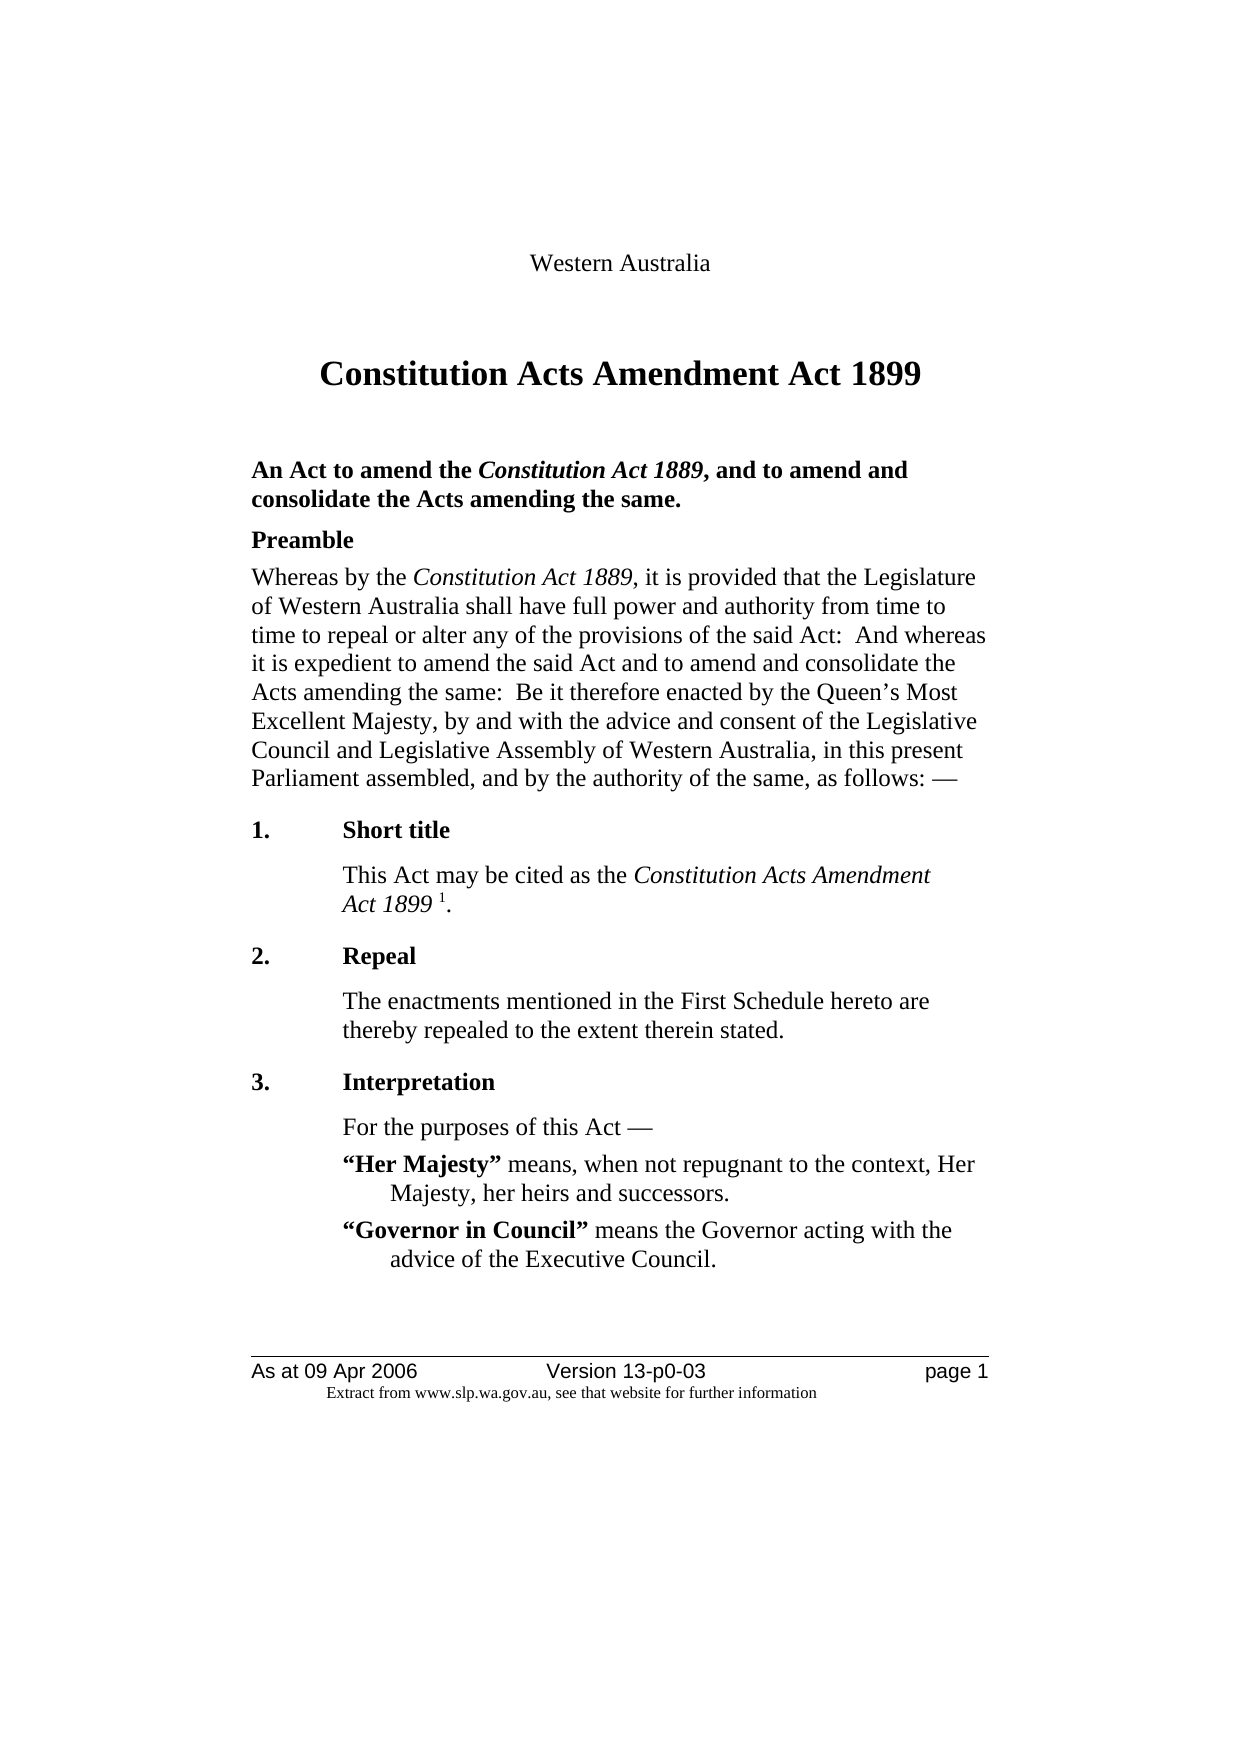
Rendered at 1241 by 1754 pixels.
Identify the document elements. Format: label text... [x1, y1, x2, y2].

text “Her Majesty” means, when not repugnant to the context, Her Majesty, her heirs and successors. [251, 1149, 989, 1207]
title An Act to amend the Constitution Act 1889, and to amend and consolidate the Acts amending the same. [251, 455, 989, 513]
text “Governor in Council” means the Governor acting with the advice of the Executive Council. [251, 1215, 989, 1273]
subtitle 3. Interpretation [251, 1067, 989, 1096]
subtitle 2. Repeal [251, 941, 989, 970]
subtitle 1. Short title [251, 815, 989, 844]
text For the purposes of this Act — [251, 1112, 989, 1141]
text This Act may be cited as the Constitution Acts Amendment Act 1899 1. [251, 861, 989, 918]
text Western Australia [251, 248, 989, 277]
text Whereas by the Constitution Act 1889, it is provided that the Legislature of Western Australia shall have full power and authority from time to time to repeal or alter any of the provisions of the said Act: And whereas it is expedient to amend the said Act and to amend and consolidate the Acts amending the same: Be it therefore enacted by the Queen’s Most Excellent Majesty, by and with the advice and consent of the Legislative Council and Legislative Assembly of Western Australia, in this present Parliament assembled, and by the authority of the same, as follows: — [251, 562, 989, 792]
text The enactments mentioned in the First Schedule hereto are thereby repealed to the extent therein stated. [251, 986, 989, 1044]
text Preamble [251, 525, 989, 554]
text Constitution Acts Amendment Act 1899 [251, 352, 989, 393]
